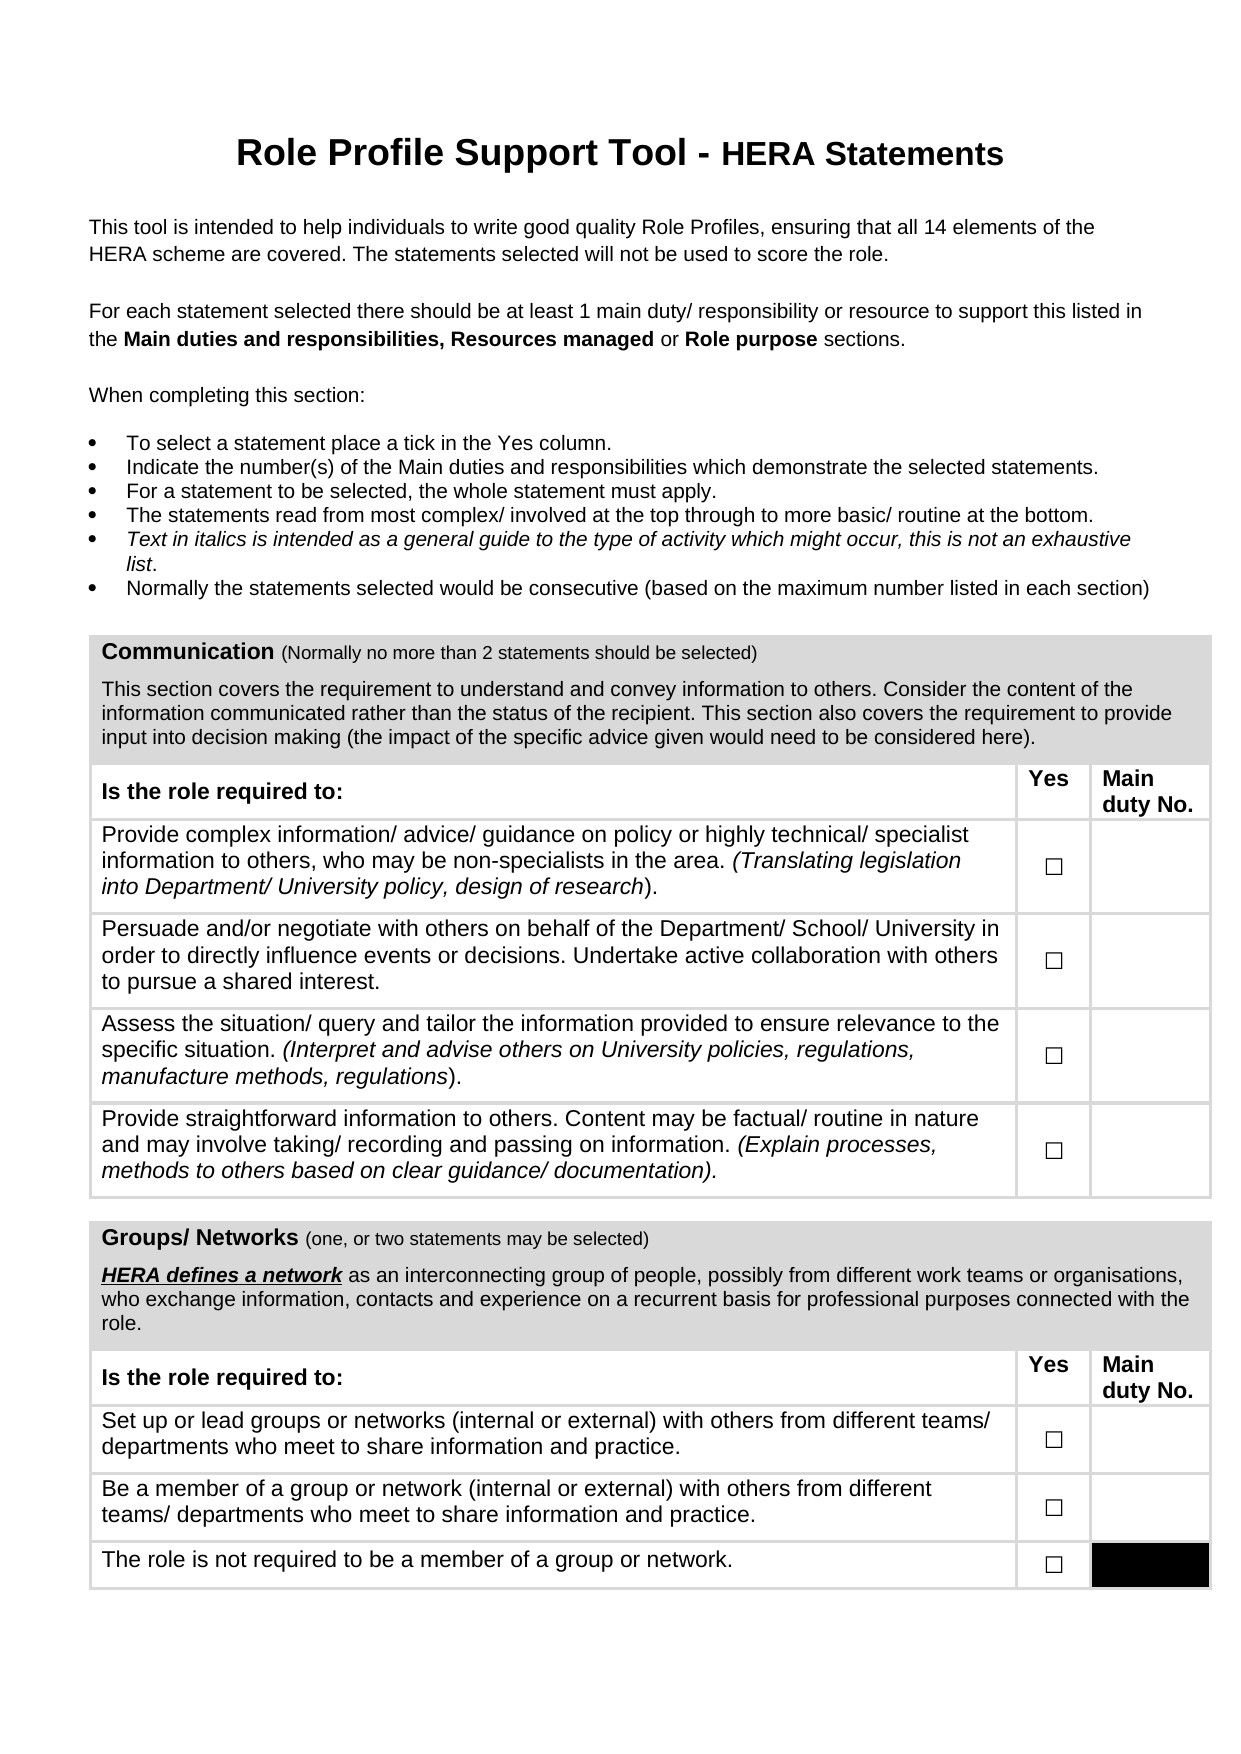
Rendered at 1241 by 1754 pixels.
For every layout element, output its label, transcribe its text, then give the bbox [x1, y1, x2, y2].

table_cell Be a member of a group or network (internal or external) with others from different teams/ departments who meet to share information and practice. [92, 1475, 1015, 1540]
table_cell Is the role required to: [92, 1351, 1015, 1403]
list The statements read from most complex/ involved at the top through to more basic/ routine at the bottom. [89, 503, 1152, 527]
table_cell Assess the situation/ query and tailor the information provided to ensure relevance to the specific situation. (Interpret and advise others on University policies, regulations, manufacture methods, regulations). [92, 1010, 1015, 1101]
list Text in italics is intended as a general guide to the type of activity which might occur, this is not an exhaustive list. [89, 527, 1152, 575]
table_cell Set up or lead groups or networks (internal or external) with others from different teams/ departments who meet to share information and practice. [92, 1407, 1015, 1472]
text For each statement selected there should be at least 1 main duty/ responsibility or resource to support this listed in the Main duties and responsibilities, Resources managed or Role purpose sections. [89, 299, 1152, 350]
table_cell [1092, 1475, 1209, 1540]
table_cell The role is not required to be a member of a group or network. [92, 1543, 1015, 1587]
table_cell Main duty No. [1092, 765, 1209, 817]
list Normally the statements selected would be consecutive (based on the maximum number listed in each section) [89, 575, 1152, 599]
table_header Groups/ Networks (one, or two statements may be selected) HERA defines a network as an interconnecting group of people, possibly from different work teams or organisations, who exchange information, contacts and experience on a recurrent basis for professional purposes connected with the role. [92, 1224, 1209, 1348]
text When completing this section: [89, 383, 1152, 407]
table_cell [1092, 1105, 1209, 1196]
list To select a statement place a tick in the Yes column. [89, 431, 1152, 455]
table_cell Main duty No. [1092, 1351, 1209, 1403]
text This tool is intended to help individuals to write good quality Role Profiles, ensuring that all 14 elements of the HERA scheme are covered. The statements selected will not be used to score the role. [89, 215, 1152, 266]
table_cell [1092, 1543, 1209, 1587]
table_cell Yes [1018, 1351, 1089, 1403]
table_cell Is the role required to: [92, 765, 1015, 817]
text Role Profile Support Tool - HERA Statements [89, 130, 1152, 173]
table_cell Provide complex information/ advice/ guidance on policy or highly technical/ specialist information to others, who may be non-specialists in the area. (Translating legislation into Department/ University policy, design of research). [92, 821, 1015, 912]
table_cell [1092, 915, 1209, 1007]
table_cell Provide straightforward information to others. Content may be factual/ routine in nature and may involve taking/ recording and passing on information. (Explain processes, methods to others based on clear guidance/ documentation). [92, 1105, 1015, 1196]
list For a statement to be selected, the whole statement must apply. [89, 479, 1152, 503]
table_header Communication (Normally no more than 2 statements should be selected) This section covers the requirement to understand and convey information to others. Consider the content of the information communicated rather than the status of the recipient. This section also covers the requirement to provide input into decision making (the impact of the specific advice given would need to be considered here). [92, 638, 1209, 762]
table_cell Yes [1018, 765, 1089, 817]
table_cell [1092, 1010, 1209, 1101]
table_cell [1092, 821, 1209, 912]
list Indicate the number(s) of the Main duties and responsibilities which demonstrate the selected statements. [89, 455, 1152, 479]
table_cell Persuade and/or negotiate with others on behalf of the Department/ School/ University in order to directly influence events or decisions. Undertake active collaboration with others to pursue a shared interest. [92, 915, 1015, 1007]
table_cell [1092, 1407, 1209, 1472]
